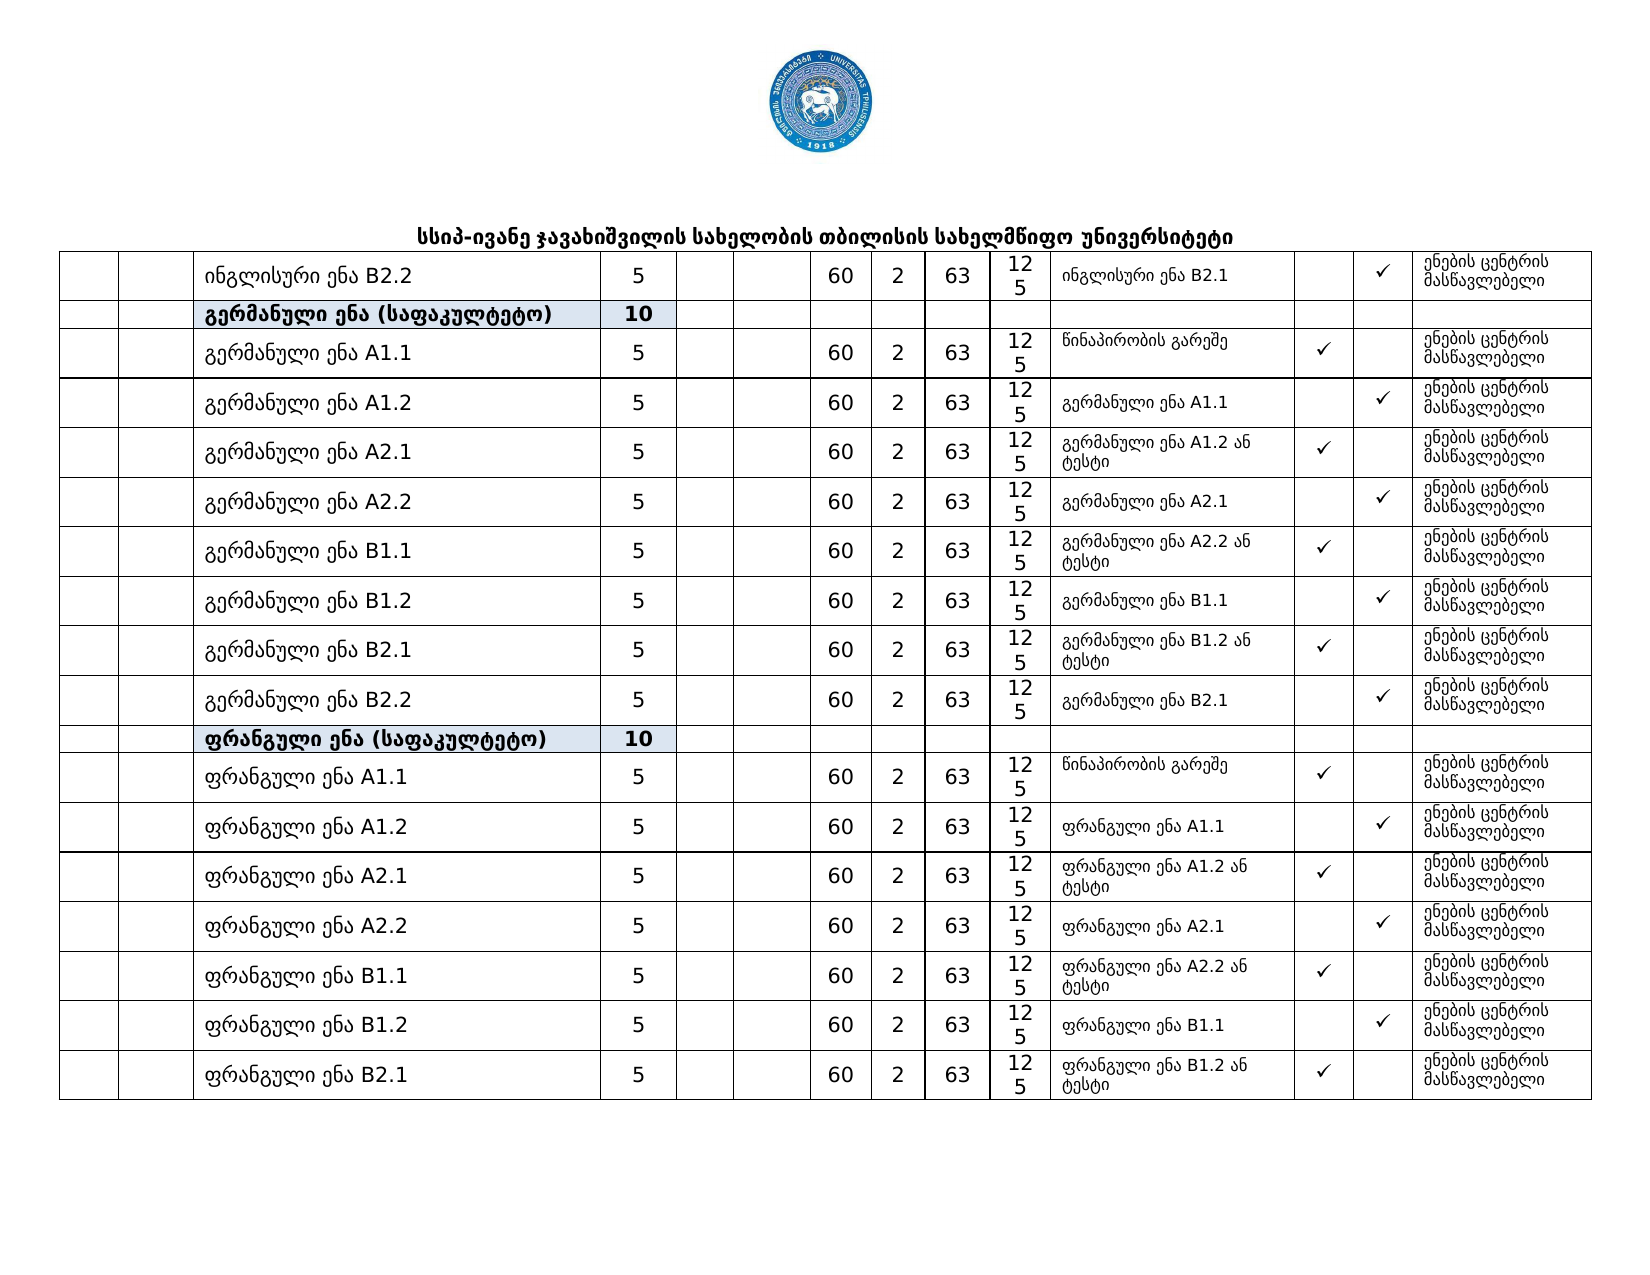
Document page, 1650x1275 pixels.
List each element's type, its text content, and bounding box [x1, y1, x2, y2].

table_cell [677, 726, 733, 752]
table_cell [872, 726, 924, 752]
table_cell ენების ცენტრის მასწავლებელი [1413, 252, 1591, 300]
table_cell ფრანგული ენა B1.1 [1051, 1001, 1294, 1050]
table_cell 5 [601, 478, 676, 526]
table_cell ფრანგული ენა A1.2 ან ტესტი [1051, 853, 1294, 901]
table_cell ენების ცენტრის მასწავლებელი [1413, 1001, 1591, 1050]
table_cell 5 [601, 952, 676, 1000]
table_cell [1295, 853, 1353, 901]
table_cell [60, 329, 118, 377]
table_cell ინგლისური ენა B2.2 [194, 252, 600, 300]
table_cell 60 [811, 252, 871, 300]
table_cell 60 [811, 626, 871, 675]
table_cell [677, 1001, 733, 1050]
table_cell [734, 301, 810, 328]
table_cell 63 [926, 379, 989, 427]
table_cell ფრანგული ენა B1.2 ან ტესტი [1051, 1051, 1294, 1099]
table_cell [1295, 1001, 1353, 1050]
table_cell [677, 952, 733, 1000]
table_cell 125 [991, 952, 1050, 1000]
table_cell [60, 301, 118, 328]
table_cell [734, 952, 810, 1000]
table_cell [1354, 428, 1412, 477]
table_cell [1354, 1051, 1412, 1099]
table_cell [119, 252, 193, 300]
table_cell 63 [926, 478, 989, 526]
table_cell გერმანული ენა A1.2 [194, 379, 600, 427]
table_cell [734, 1001, 810, 1050]
table_cell 125 [991, 753, 1050, 802]
table_cell 2 [872, 1051, 924, 1099]
table_cell 5 [601, 1001, 676, 1050]
table_cell 125 [991, 1001, 1050, 1050]
table_cell [60, 902, 118, 951]
table_cell [119, 803, 193, 851]
table_cell [1295, 753, 1353, 802]
table_cell [1051, 726, 1294, 752]
table_cell [60, 803, 118, 851]
table_cell 125 [991, 577, 1050, 625]
table_cell გერმანული ენა A1.1 [194, 329, 600, 377]
table_cell [677, 1051, 733, 1099]
table_cell [119, 527, 193, 576]
table_cell ენების ცენტრის მასწავლებელი [1413, 803, 1591, 851]
table_cell 63 [926, 902, 989, 951]
table_cell 2 [872, 577, 924, 625]
table_cell 63 [926, 428, 989, 477]
table_cell [734, 252, 810, 300]
table_cell ენების ცენტრის მასწავლებელი [1413, 952, 1591, 1000]
table_cell 60 [811, 379, 871, 427]
table_cell 125 [991, 803, 1050, 851]
table_cell [677, 753, 733, 802]
table_cell 60 [811, 753, 871, 802]
table_cell [677, 676, 733, 724]
table_cell ენების ცენტრის მასწავლებელი [1413, 379, 1591, 427]
table_cell [1354, 726, 1412, 752]
table_cell 63 [926, 853, 989, 901]
table_cell 125 [991, 379, 1050, 427]
table_cell [119, 478, 193, 526]
table_cell გერმანული ენა A2.2 ან ტესტი [1051, 527, 1294, 576]
table_cell [991, 301, 1050, 328]
table_cell [60, 379, 118, 427]
table_cell [1295, 527, 1353, 576]
table_cell [677, 301, 733, 328]
table_cell გერმანული ენა (საფაკულტეტო) [194, 301, 600, 328]
table_cell [1295, 478, 1353, 526]
table_cell ფრანგული ენა (საფაკულტეტო) [194, 726, 600, 752]
table_cell 2 [872, 478, 924, 526]
table_cell ფრანგული ენა A1.1 [194, 753, 600, 802]
table_cell [1051, 301, 1294, 328]
table_cell 63 [926, 803, 989, 851]
table_cell გერმანული ენა A2.1 [194, 428, 600, 477]
table_cell ენების ცენტრის მასწავლებელი [1413, 428, 1591, 477]
table_cell [119, 428, 193, 477]
table_cell [119, 726, 193, 752]
table_cell [734, 379, 810, 427]
table_cell 63 [926, 252, 989, 300]
table_cell ენების ცენტრის მასწავლებელი [1413, 626, 1591, 675]
table_cell [1354, 329, 1412, 377]
table_cell 5 [601, 626, 676, 675]
table_cell [734, 803, 810, 851]
table_cell 60 [811, 676, 871, 724]
table_cell [1295, 626, 1353, 675]
table_cell [119, 1051, 193, 1099]
table_cell 63 [926, 1001, 989, 1050]
table_cell [60, 478, 118, 526]
table_cell 5 [601, 577, 676, 625]
table_cell [1354, 952, 1412, 1000]
table_cell 2 [872, 853, 924, 901]
table_cell 5 [601, 329, 676, 377]
table_cell გერმანული ენა B2.1 [1051, 676, 1294, 724]
table_cell ფრანგული ენა B1.2 [194, 1001, 600, 1050]
table_cell ფრანგული ენა B2.1 [194, 1051, 600, 1099]
table_cell 2 [872, 1001, 924, 1050]
table_cell ენების ცენტრის მასწავლებელი [1413, 577, 1591, 625]
table_cell [60, 853, 118, 901]
table_cell [1354, 676, 1412, 724]
table_cell 60 [811, 1051, 871, 1099]
table_cell [60, 753, 118, 802]
table_cell [119, 753, 193, 802]
table_cell [119, 379, 193, 427]
table_cell ფრანგული ენა B1.1 [194, 952, 600, 1000]
table_cell [1354, 252, 1412, 300]
table_cell [1354, 803, 1412, 851]
table_cell ინგლისური ენა B2.1 [1051, 252, 1294, 300]
table_cell [1295, 902, 1353, 951]
table_cell [60, 527, 118, 576]
table_cell [1354, 1001, 1412, 1050]
table_cell 5 [601, 853, 676, 901]
table_cell [872, 301, 924, 328]
table_cell 2 [872, 379, 924, 427]
table_cell [677, 803, 733, 851]
table_cell [811, 726, 871, 752]
table_cell 5 [601, 803, 676, 851]
table_cell [734, 626, 810, 675]
table_cell 2 [872, 676, 924, 724]
table_cell 125 [991, 329, 1050, 377]
table_cell [119, 1001, 193, 1050]
table_cell 5 [601, 428, 676, 477]
table_cell 60 [811, 853, 871, 901]
table_cell 2 [872, 952, 924, 1000]
table_cell [1295, 726, 1353, 752]
table_cell [811, 301, 871, 328]
table_cell 2 [872, 902, 924, 951]
table_cell [1295, 803, 1353, 851]
table_cell [1354, 753, 1412, 802]
table_cell 60 [811, 478, 871, 526]
table_cell [60, 252, 118, 300]
table_cell [926, 726, 989, 752]
table_cell 125 [991, 676, 1050, 724]
table_cell [734, 853, 810, 901]
table_cell ფრანგული ენა A1.1 [1051, 803, 1294, 851]
table_cell 60 [811, 428, 871, 477]
table_cell [1413, 301, 1591, 328]
table_cell 125 [991, 252, 1050, 300]
table_cell 63 [926, 626, 989, 675]
table_cell 125 [991, 478, 1050, 526]
table_cell [1295, 1051, 1353, 1099]
table_cell 125 [991, 428, 1050, 477]
table_cell გერმანული ენა A2.1 [1051, 478, 1294, 526]
table_cell [734, 478, 810, 526]
table_cell გერმანული ენა B2.1 [194, 626, 600, 675]
table_cell [1295, 577, 1353, 625]
table_cell გერმანული ენა B1.2 [194, 577, 600, 625]
table_cell ენების ცენტრის მასწავლებელი [1413, 329, 1591, 377]
table_cell 63 [926, 329, 989, 377]
table_cell [677, 853, 733, 901]
table_cell 60 [811, 803, 871, 851]
table_cell 125 [991, 626, 1050, 675]
table_cell 5 [601, 527, 676, 576]
table_cell გერმანული ენა A1.2 ან ტესტი [1051, 428, 1294, 477]
table_cell 60 [811, 1001, 871, 1050]
table_cell ენების ცენტრის მასწავლებელი [1413, 853, 1591, 901]
table_cell ენების ცენტრის მასწავლებელი [1413, 527, 1591, 576]
picture [758, 44, 892, 164]
table_cell 2 [872, 428, 924, 477]
table_cell 63 [926, 753, 989, 802]
table_cell [1295, 952, 1353, 1000]
table_cell [677, 626, 733, 675]
table_cell [119, 952, 193, 1000]
table_cell [734, 726, 810, 752]
table_cell [60, 428, 118, 477]
table_cell [734, 428, 810, 477]
table_cell გერმანული ენა B1.2 ან ტესტი [1051, 626, 1294, 675]
table_cell [677, 577, 733, 625]
table_cell 2 [872, 803, 924, 851]
table_cell 10 [601, 726, 676, 752]
table_cell [60, 626, 118, 675]
table_cell [119, 329, 193, 377]
table_cell [1354, 527, 1412, 576]
table_cell წინაპირობის გარეშე [1051, 329, 1294, 377]
table_cell [677, 252, 733, 300]
table_cell 2 [872, 329, 924, 377]
table_cell 5 [601, 676, 676, 724]
table_cell ფრანგული ენა A1.2 [194, 803, 600, 851]
table_cell 5 [601, 379, 676, 427]
table_cell წინაპირობის გარეშე [1051, 753, 1294, 802]
table_cell [677, 478, 733, 526]
table_cell ენების ცენტრის მასწავლებელი [1413, 676, 1591, 724]
table_cell [60, 952, 118, 1000]
table_cell ენების ცენტრის მასწავლებელი [1413, 478, 1591, 526]
table_cell [60, 726, 118, 752]
table_cell 60 [811, 329, 871, 377]
table_cell [1354, 577, 1412, 625]
table_cell [1354, 626, 1412, 675]
table_cell [1295, 676, 1353, 724]
table_cell 10 [601, 301, 676, 328]
table_cell ენების ცენტრის მასწავლებელი [1413, 753, 1591, 802]
table_cell გერმანული ენა B1.1 [1051, 577, 1294, 625]
table_cell ენების ცენტრის მასწავლებელი [1413, 902, 1591, 951]
table_cell ფრანგული ენა A2.1 [194, 853, 600, 901]
table_cell 125 [991, 902, 1050, 951]
table_cell 5 [601, 753, 676, 802]
table_cell 60 [811, 902, 871, 951]
table_cell [1295, 379, 1353, 427]
table_cell 2 [872, 527, 924, 576]
table_cell [1354, 478, 1412, 526]
table_cell ფრანგული ენა A2.2 [194, 902, 600, 951]
table_cell [119, 902, 193, 951]
table_cell [119, 301, 193, 328]
table_cell [734, 902, 810, 951]
table_cell [734, 676, 810, 724]
table_cell 60 [811, 952, 871, 1000]
table_cell [677, 902, 733, 951]
table_cell [60, 676, 118, 724]
table_cell [926, 301, 989, 328]
table_cell 60 [811, 577, 871, 625]
table_cell 125 [991, 1051, 1050, 1099]
table_cell [677, 428, 733, 477]
table_cell გერმანული ენა B2.2 [194, 676, 600, 724]
table_cell 63 [926, 676, 989, 724]
table_cell 63 [926, 527, 989, 576]
table_cell [734, 527, 810, 576]
table_cell [1295, 428, 1353, 477]
table_cell გერმანული ენა A2.2 [194, 478, 600, 526]
table_cell [60, 577, 118, 625]
table_cell [119, 577, 193, 625]
table_cell 63 [926, 577, 989, 625]
table_cell [119, 626, 193, 675]
table_cell [1354, 853, 1412, 901]
table_cell [734, 577, 810, 625]
table_cell გერმანული ენა B1.1 [194, 527, 600, 576]
table_cell [60, 1001, 118, 1050]
table_cell 125 [991, 853, 1050, 901]
table_cell [677, 527, 733, 576]
table_cell [734, 329, 810, 377]
table_cell [991, 726, 1050, 752]
table_cell 60 [811, 527, 871, 576]
table_cell 63 [926, 1051, 989, 1099]
table_cell [1413, 726, 1591, 752]
table_cell 125 [991, 527, 1050, 576]
table_cell 5 [601, 1051, 676, 1099]
table_cell [734, 753, 810, 802]
table_cell [1354, 902, 1412, 951]
table_cell ენების ცენტრის მასწავლებელი [1413, 1051, 1591, 1099]
table_cell 2 [872, 252, 924, 300]
table_cell [1354, 379, 1412, 427]
table_cell [60, 1051, 118, 1099]
table_cell 63 [926, 952, 989, 1000]
table_cell 2 [872, 626, 924, 675]
table_cell [1295, 329, 1353, 377]
table_cell [677, 329, 733, 377]
table_cell [1354, 301, 1412, 328]
table_cell [1295, 252, 1353, 300]
table_cell [1295, 301, 1353, 328]
table_cell ფრანგული ენა A2.1 [1051, 902, 1294, 951]
table_cell [119, 853, 193, 901]
table_cell 5 [601, 902, 676, 951]
table_cell ფრანგული ენა A2.2 ან ტესტი [1051, 952, 1294, 1000]
table_cell [677, 379, 733, 427]
table_cell 2 [872, 753, 924, 802]
table_cell 5 [601, 252, 676, 300]
table_cell [734, 1051, 810, 1099]
table_cell [119, 676, 193, 724]
table_cell გერმანული ენა A1.1 [1051, 379, 1294, 427]
